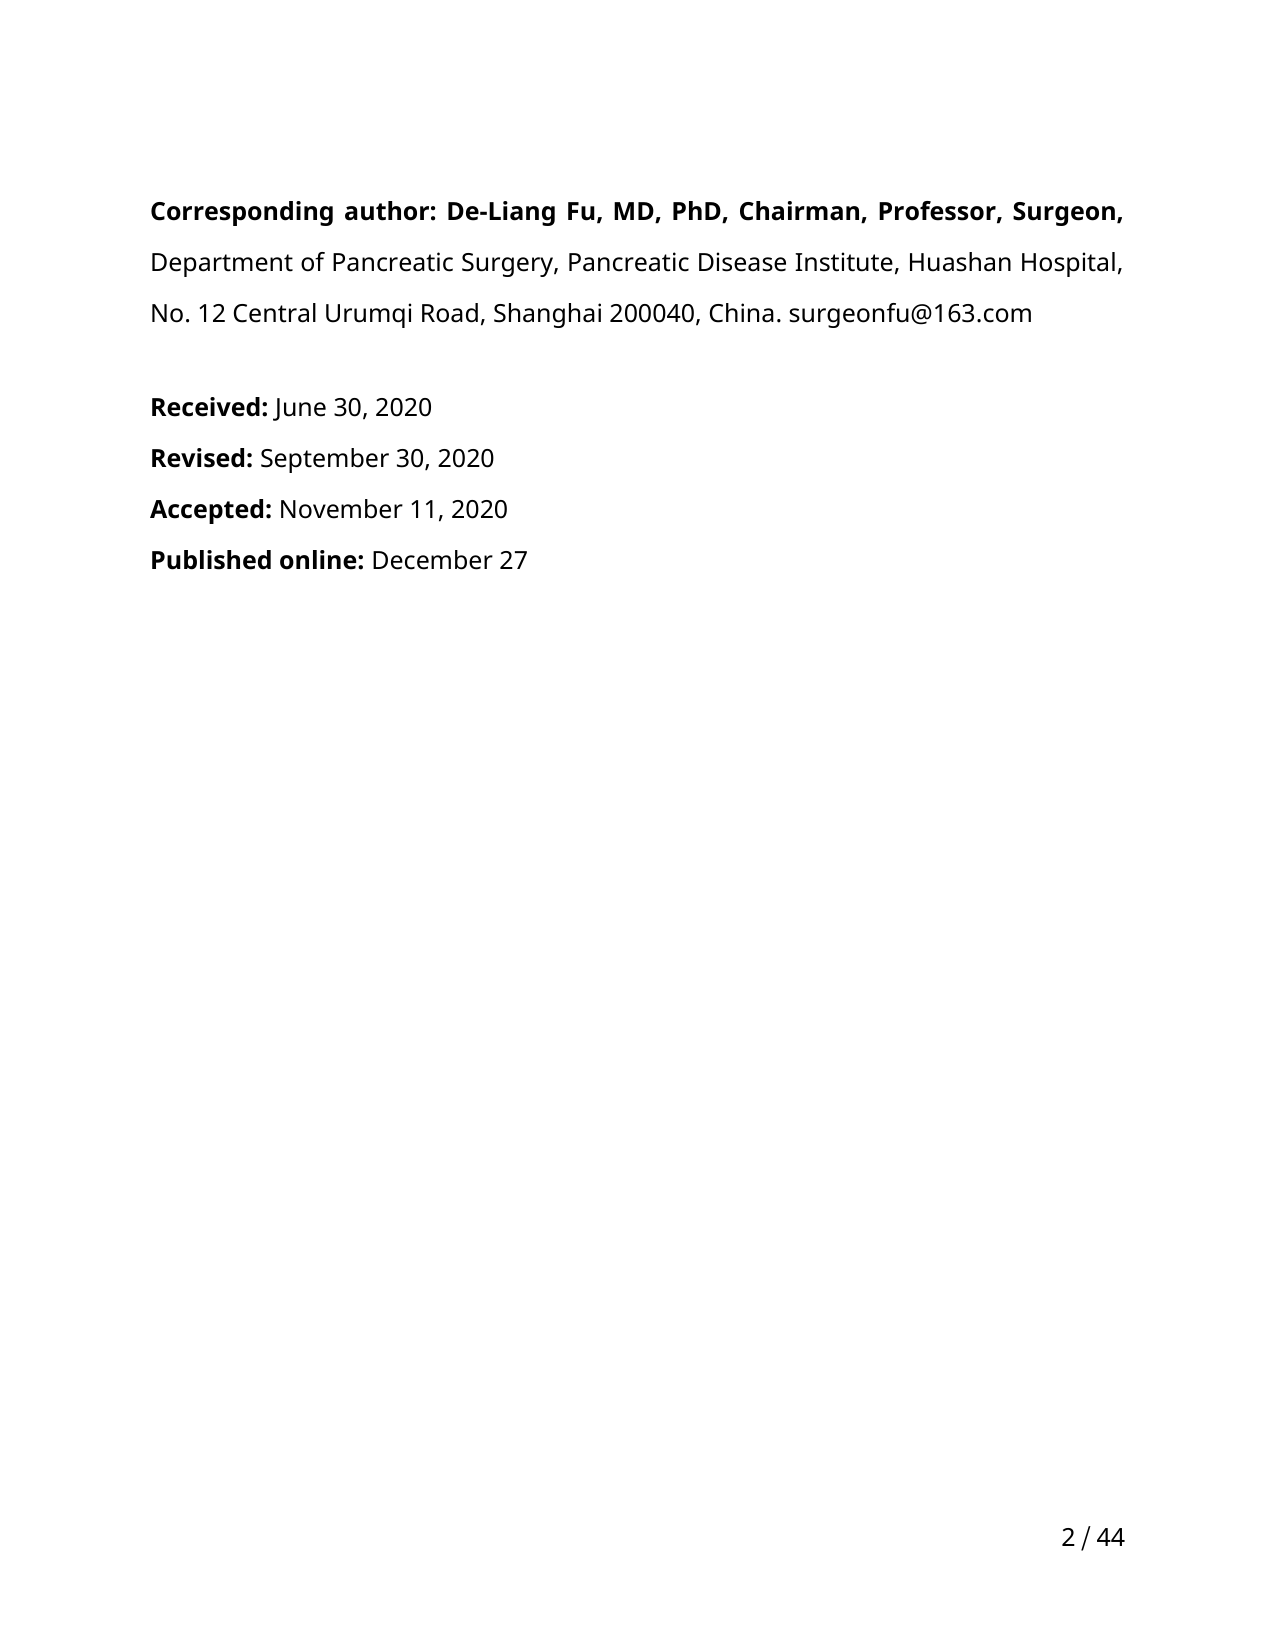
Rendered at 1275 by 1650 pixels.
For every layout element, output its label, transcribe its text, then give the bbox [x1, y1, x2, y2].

text Corresponding author: De-Liang Fu, MD, PhD, Chairman, Professor, Surgeon, Department of Pancreatic Surgery, Pancreatic Disease Institute, Huashan Hospital, No. 12 Central Urumqi Road, Shanghai 200040, China. surgeonfu@163.com [150, 193, 1125, 329]
text Revised: September 30, 2020 [150, 440, 1125, 474]
text Accepted: November 11, 2020 [150, 491, 1125, 526]
text Received: June 30, 2020 [150, 389, 1125, 423]
text Published online: December 27 [150, 542, 1125, 577]
